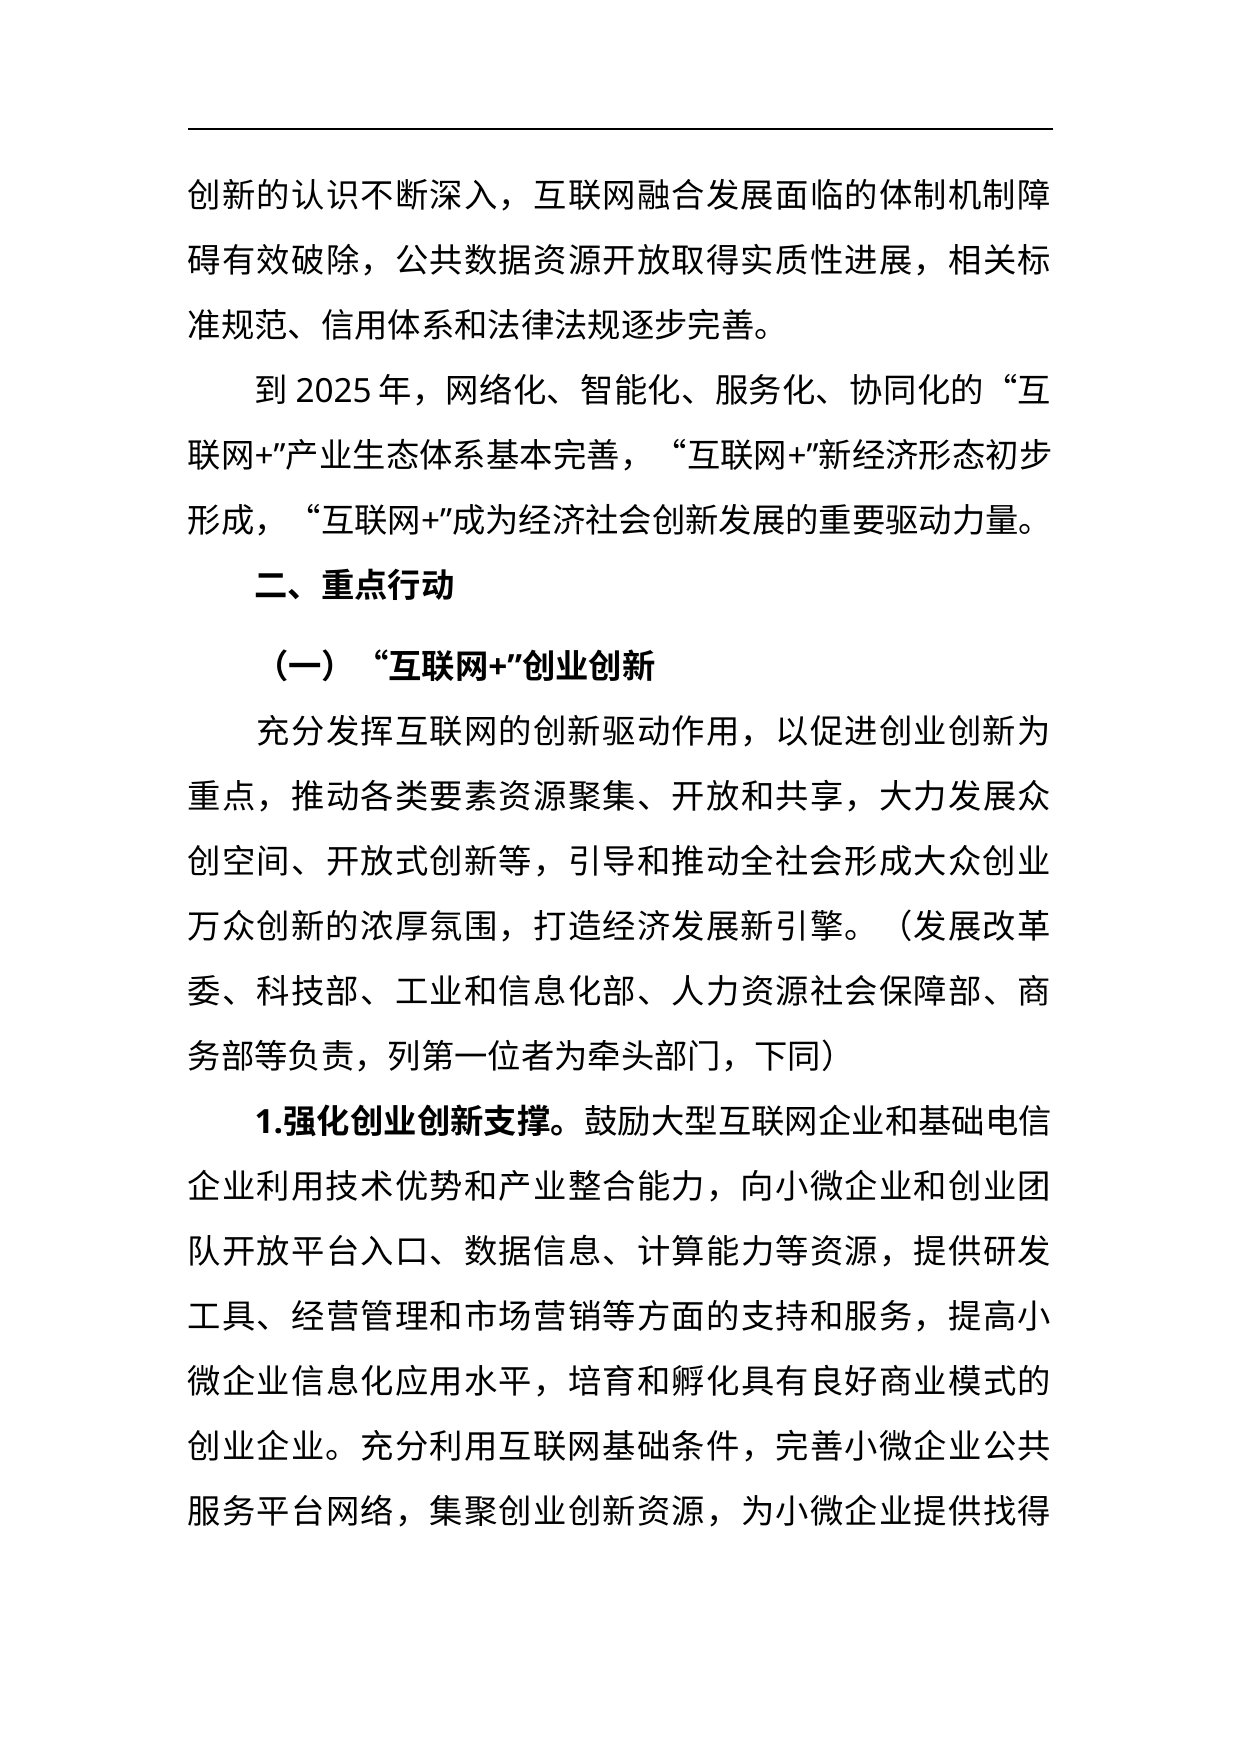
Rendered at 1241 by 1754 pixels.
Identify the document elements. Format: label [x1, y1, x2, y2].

text [187, 160, 1053, 615]
text [187, 632, 1053, 1542]
